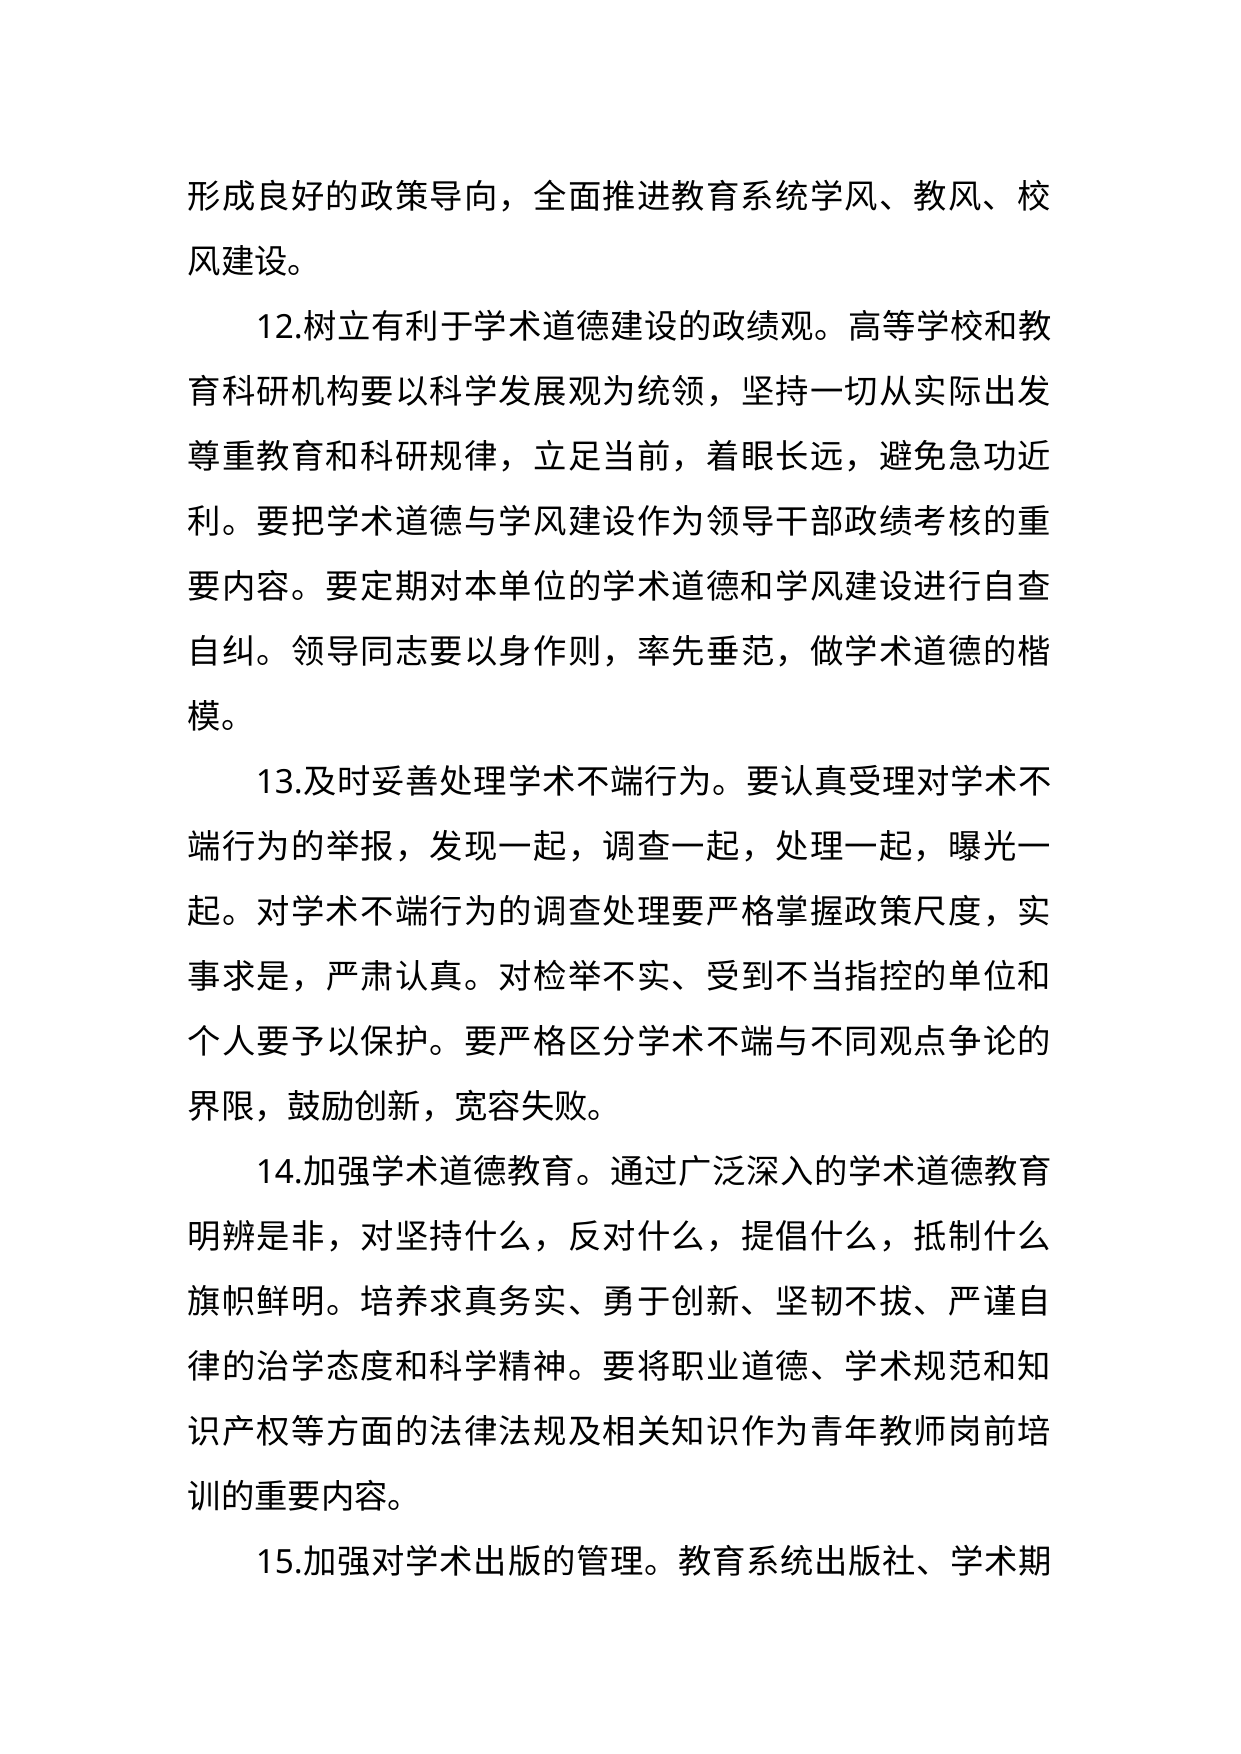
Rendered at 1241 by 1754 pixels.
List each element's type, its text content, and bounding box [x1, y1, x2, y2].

text 12.树立有利于学术道德建设的政绩观。高等学校和教育科研机构要以科学发展观为统领，坚持一切从实际出发，尊重教育和科研规律，立足当前，着眼长远，避免急功近利。要把学术道德与学风建设作为领导干部政绩考核的重要内容。要定期对本单位的学术道德和学风建设进行自查自纠。领导同志要以身作则，率先垂范，做学术道德的楷模。 [187, 292, 1053, 747]
text 13.及时妥善处理学术不端行为。要认真受理对学术不端行为的举报，发现一起，调查一起，处理一起，曝光一起。对学术不端行为的调查处理要严格掌握政策尺度，实事求是，严肃认真。对检举不实、受到不当指控的单位和个人要予以保护。要严格区分学术不端与不同观点争论的界限，鼓励创新，宽容失败。 [187, 747, 1053, 1137]
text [187, 162, 1053, 292]
text 14.加强学术道德教育。通过广泛深入的学术道德教育，明辨是非，对坚持什么，反对什么，提倡什么，抵制什么，旗帜鲜明。培养求真务实、勇于创新、坚韧不拔、严谨自律的治学态度和科学精神。要将职业道德、学术规范和知识产权等方面的法律法规及相关知识作为青年教师岗前培训的重要内容。 [187, 1137, 1053, 1527]
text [187, 1527, 1053, 1592]
